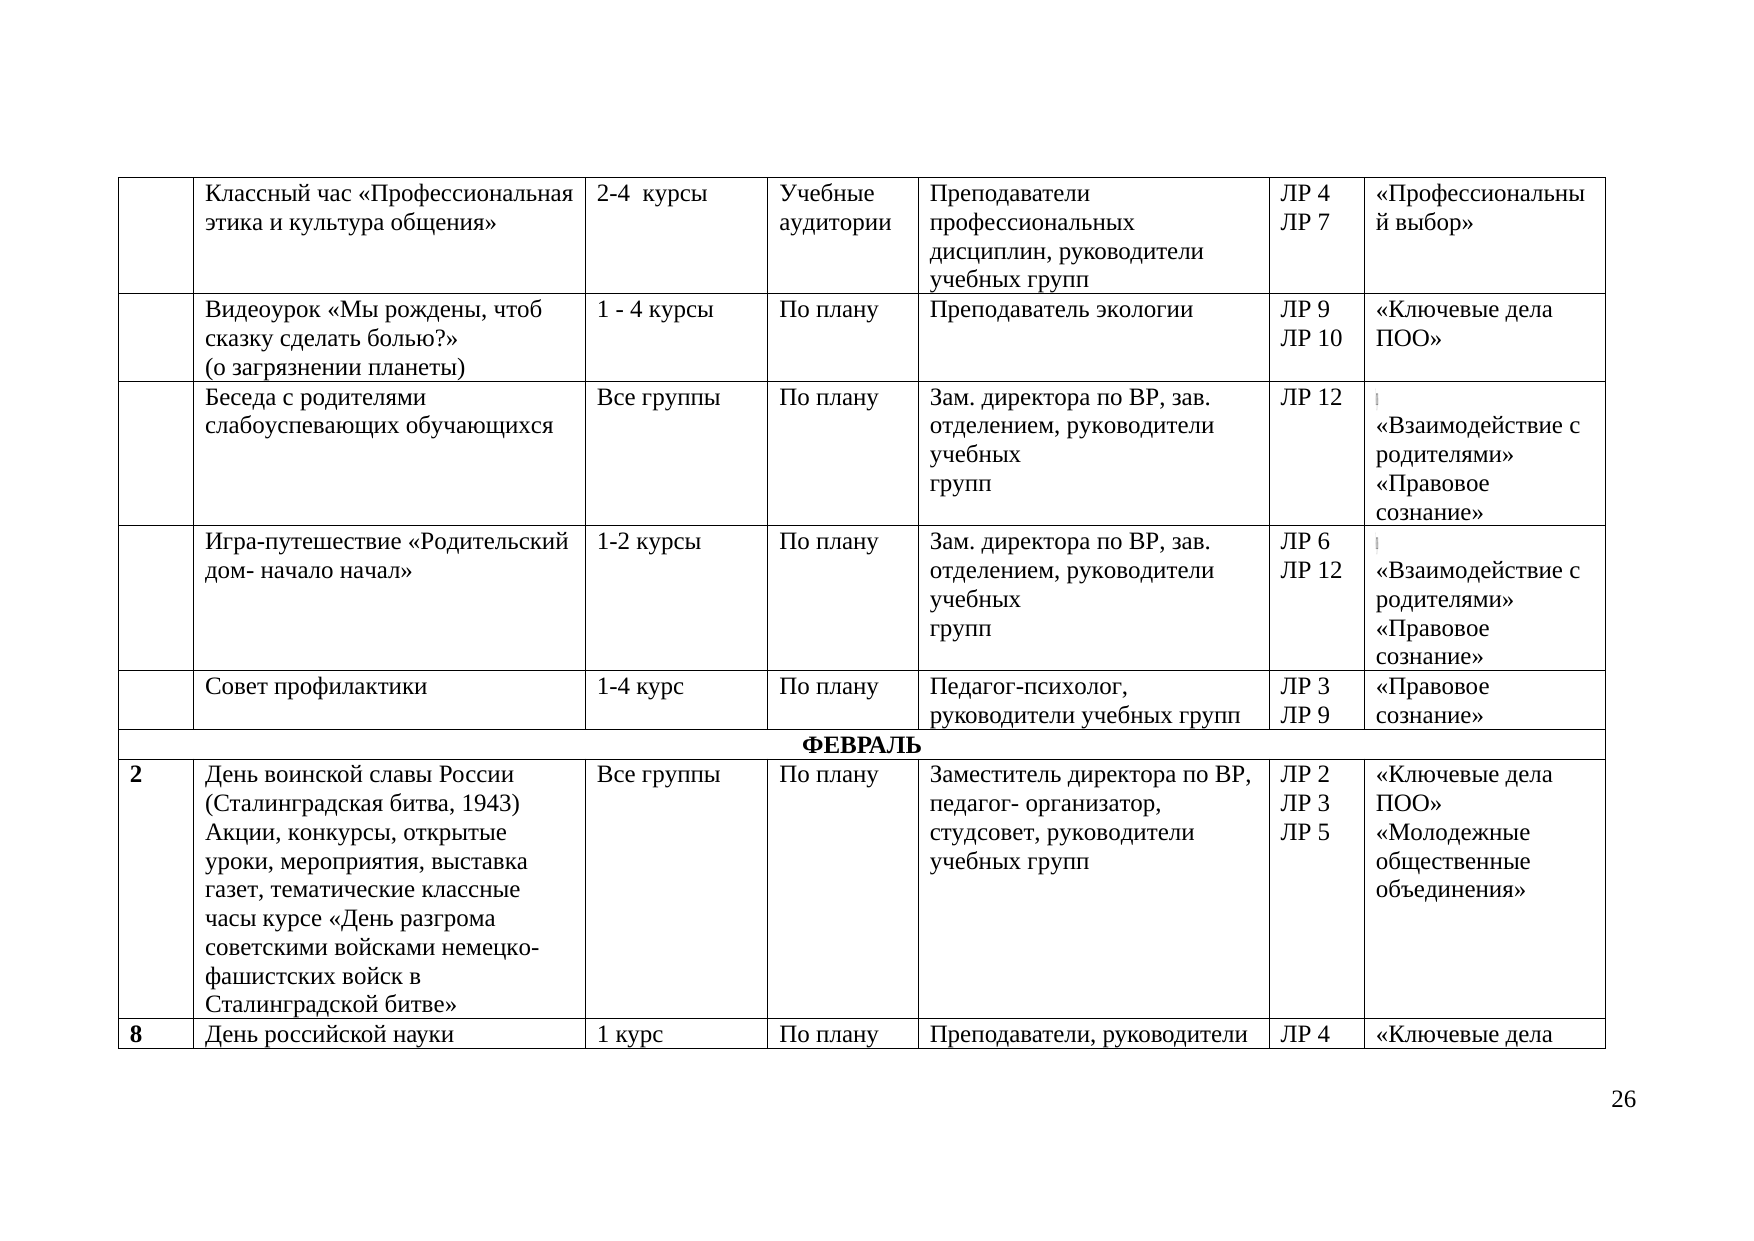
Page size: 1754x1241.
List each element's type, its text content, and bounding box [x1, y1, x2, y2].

table_cell Заместитель директора по ВР, педагог- организатор, студсовет, руководители учебных групп [919, 760, 1269, 1018]
table_cell ЛР 2 ЛР 3 ЛР 5 [1270, 760, 1364, 1018]
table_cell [919, 1019, 1269, 1048]
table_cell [194, 1019, 585, 1048]
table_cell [1365, 1019, 1605, 1048]
table_cell Видеоурок «Мы рождены, чтоб сказку сделать болью?» (о загрязнении планеты) [458, 294, 585, 381]
table_cell По плану [768, 526, 918, 670]
table_cell По плану [768, 760, 918, 1018]
table_cell По плану [768, 382, 918, 525]
table_cell Преподаватель экологии [919, 294, 1269, 381]
table_cell Зам. директора по ВР, зав. отделением, руководители учебных групп [919, 526, 1269, 670]
table_cell «Правовое сознание» [1365, 671, 1605, 729]
table_cell Педагог-психолог, руководители учебных групп [919, 671, 1269, 729]
table_cell «Ключевые дела ПОО» «Молодежные общественные объединения» [1365, 760, 1605, 1018]
table_cell По плану [768, 294, 918, 381]
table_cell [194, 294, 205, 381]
table_cell По плану [768, 1019, 918, 1048]
table_cell Игра-путешествие «Родительский дом- начало начал» [194, 526, 585, 670]
table_cell 1-2 курсы [586, 526, 767, 670]
table_cell День воинской славы России (Сталинградская битва, 1943) Акции, конкурсы, открытые уроки, мероприятия, выставка газет, тематические классные часы курсе «День разгрома советскими войсками немецко-фашистских войск в Сталинградской битве» [194, 760, 585, 1018]
table_cell ЛР 12 [1270, 382, 1364, 525]
table_cell 2 [119, 760, 193, 1018]
table_cell ЛР 4 ЛР 7 [1270, 178, 1364, 293]
table_cell Все группы [586, 760, 767, 1018]
table_cell [119, 382, 193, 525]
table_cell [119, 294, 193, 381]
table_cell Зам. директора по ВР, зав. отделением, руководители учебных групп [919, 382, 1269, 525]
table_cell [119, 526, 193, 670]
table_cell ЛР 3 ЛР 9 [1270, 671, 1364, 729]
table_cell Все группы [586, 382, 767, 525]
table_cell «Ключевые дела ПОО» [1365, 294, 1605, 381]
table_cell Учебные аудитории [768, 178, 918, 293]
table_cell [119, 178, 193, 293]
table_cell ФЕВРАЛЬ [119, 730, 1605, 758]
table_cell 1 - 4 курсы [586, 294, 767, 381]
table_cell 8 [119, 1019, 193, 1048]
table_cell ЛР 6 ЛР 12 [1270, 526, 1364, 670]
table_cell Классный час «Профессиональная этика и культура общения» [194, 178, 585, 293]
table_cell Преподаватели профессиональных дисциплин, руководители учебных групп [919, 178, 1269, 293]
table_cell «Кураторство и поддержка» «Взаимодействие с родителями» «Правовое сознание» [1365, 382, 1605, 525]
table_cell [119, 671, 193, 729]
table_cell По плану [768, 671, 918, 729]
table_cell Беседа с родителями слабоуспевающих обучающихся [194, 382, 585, 525]
table_cell 1 курс [586, 1019, 767, 1048]
table_cell «Профессиональный выбор» [1365, 178, 1605, 293]
table_cell «Кураторство и поддержка» «Взаимодействие с родителями» «Правовое сознание» [1365, 526, 1605, 670]
table_cell ЛР 4 ЛР 2 [1270, 1019, 1364, 1048]
table_cell Совет профилактики [194, 671, 585, 729]
table_cell ЛР 9 ЛР 10 [1270, 294, 1364, 381]
table_cell 1-4 курс [586, 671, 767, 729]
table_cell 2-4 курсы [586, 178, 767, 293]
